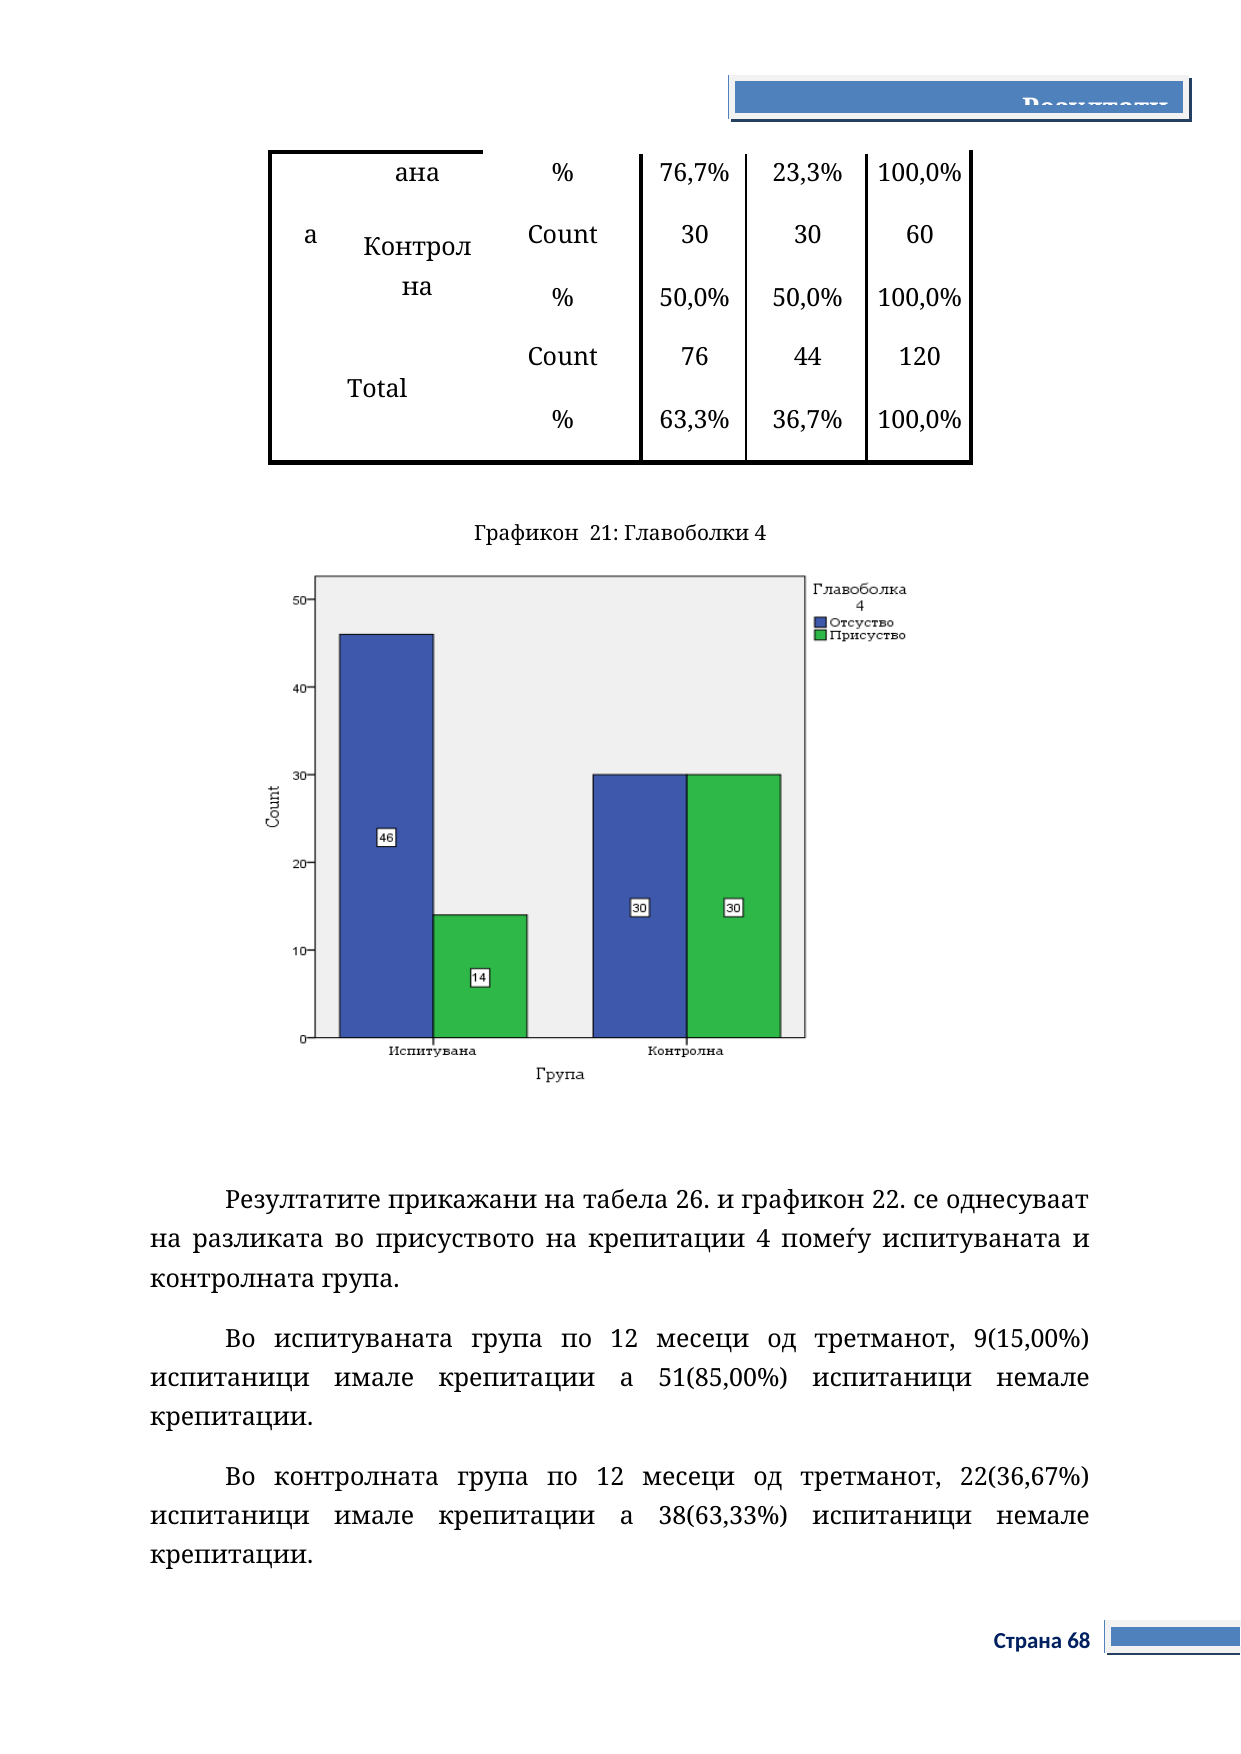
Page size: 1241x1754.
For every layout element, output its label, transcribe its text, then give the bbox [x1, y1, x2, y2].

table_cell 100,0% [868, 398, 969, 460]
table_cell 63,3% [643, 398, 745, 460]
table_cell 50,0% [747, 276, 865, 339]
text Во контролната група по 12 месеци од третманот, 22(36,67%) испитаници имале крепитации а 38(63,33%) испитаници немале крепитации. [150, 1459, 1090, 1571]
table_cell Count [483, 213, 639, 276]
text Графикон 21: Главоболки 4 [150, 518, 1090, 547]
table_cell 36,7% [747, 398, 865, 460]
text Резултатите прикажани на табела 26. и графикон 22. се однесуваат на разликата во присуството на крепитации 4 помеѓу испитуваната и контролната група. [150, 1182, 1090, 1294]
table_cell 76 [643, 339, 745, 397]
table_cell % [483, 276, 639, 339]
table_cell Контролна [350, 213, 483, 339]
picture [248, 572, 992, 1097]
table_cell 50,0% [643, 276, 745, 339]
table_cell 30 [643, 213, 745, 276]
table_cell % [483, 398, 639, 460]
table_cell 44 [747, 339, 865, 397]
table_cell 23,3% [746, 150, 866, 213]
table_cell 100,0% [866, 150, 969, 213]
table_cell 76,7% [641, 150, 746, 213]
table_cell % [483, 150, 641, 213]
table_cell 60 [868, 213, 969, 276]
text Во испитуваната група по 12 месеци од третманот, 9(15,00%) испитаници имале крепитации а 51(85,00%) испитаници немале крепитации. [150, 1320, 1090, 1433]
table_cell 100,0% [868, 276, 969, 339]
table_cell Count [483, 339, 639, 397]
table_cell Испитувана [350, 154, 483, 213]
table_cell Total [272, 339, 483, 460]
table_cell Група [272, 154, 350, 339]
table_cell 120 [868, 339, 969, 397]
table_cell 30 [747, 213, 865, 276]
